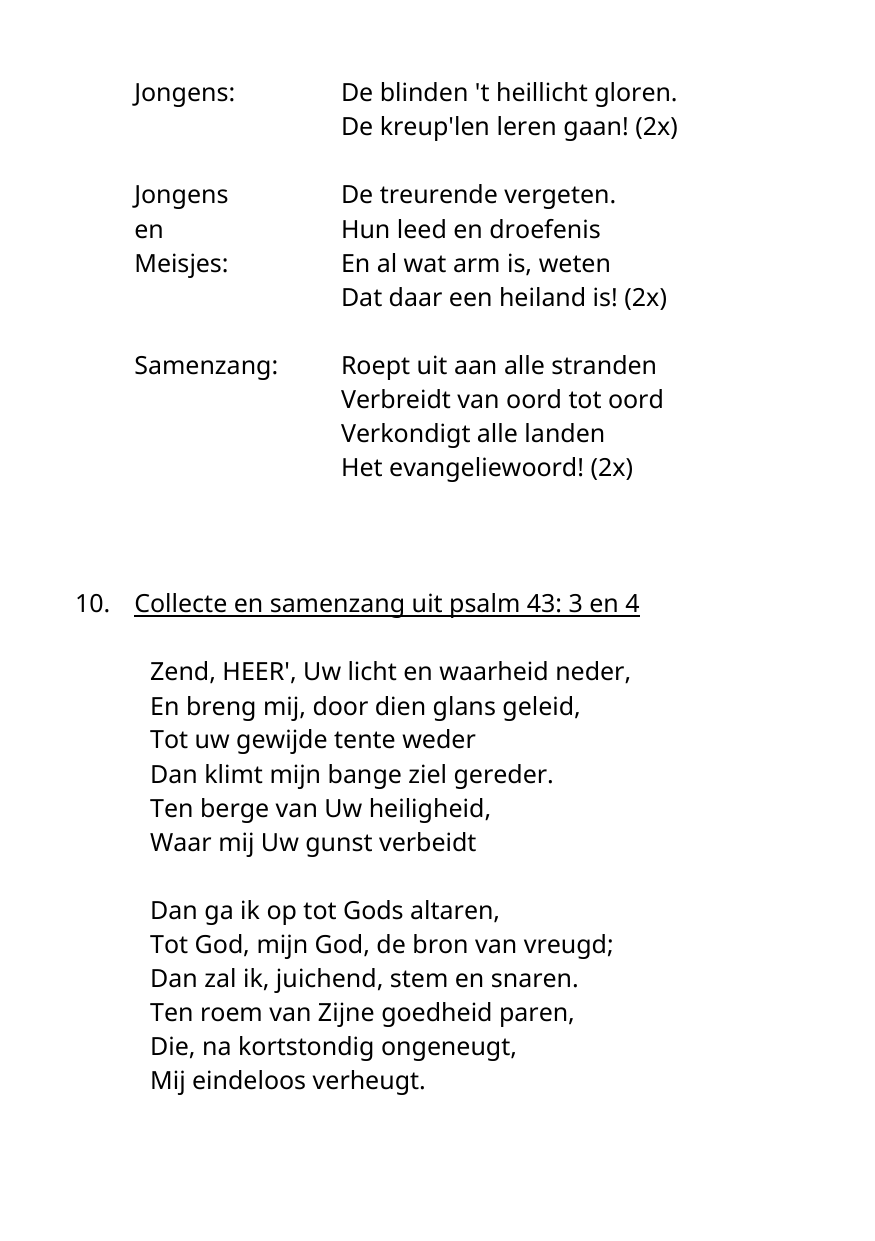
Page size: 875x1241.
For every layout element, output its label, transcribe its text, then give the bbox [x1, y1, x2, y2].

text Dan klimt mijn bange ziel gereder. [150, 756, 799, 790]
text Mij eindeloos verheugt. [150, 1063, 799, 1097]
text De kreup'len leren gaan! (2x) [134, 109, 799, 143]
text Jongens: De blinden 't heillicht gloren. [134, 75, 799, 109]
text Dan zal ik, juichend, stem en snaren. [150, 961, 799, 995]
text Die, na kortstondig ongeneugt, [150, 1029, 799, 1063]
text Verbreidt van oord tot oord [134, 382, 799, 416]
text Meisjes: En al wat arm is, weten [134, 245, 799, 279]
text En breng mij, door dien glans geleid, [150, 688, 799, 722]
text en Hun leed en droefenis [134, 211, 799, 245]
text Ten berge van Uw heiligheid, [150, 790, 799, 824]
text Het evangeliewoord! (2x) [134, 450, 799, 484]
text Waar mij Uw gunst verbeidt [150, 824, 799, 858]
text Zend, HEER', Uw licht en waarheid neder, [150, 654, 799, 688]
text Tot God, mijn God, de bron van vreugd; [150, 927, 799, 961]
text Verkondigt alle landen [134, 416, 799, 450]
text Dan ga ik op tot Gods altaren, [150, 892, 799, 927]
text Ten roem van Zijne goedheid paren, [150, 995, 799, 1029]
text Samenzang: Roept uit aan alle stranden [134, 347, 799, 382]
text 10. Collecte en samenzang uit psalm 43: 3 en 4 [75, 586, 799, 620]
text Tot uw gewijde tente weder [150, 722, 799, 756]
text Dat daar een heiland is! (2x) [134, 279, 799, 313]
text Jongens De treurende vergeten. [134, 177, 799, 211]
